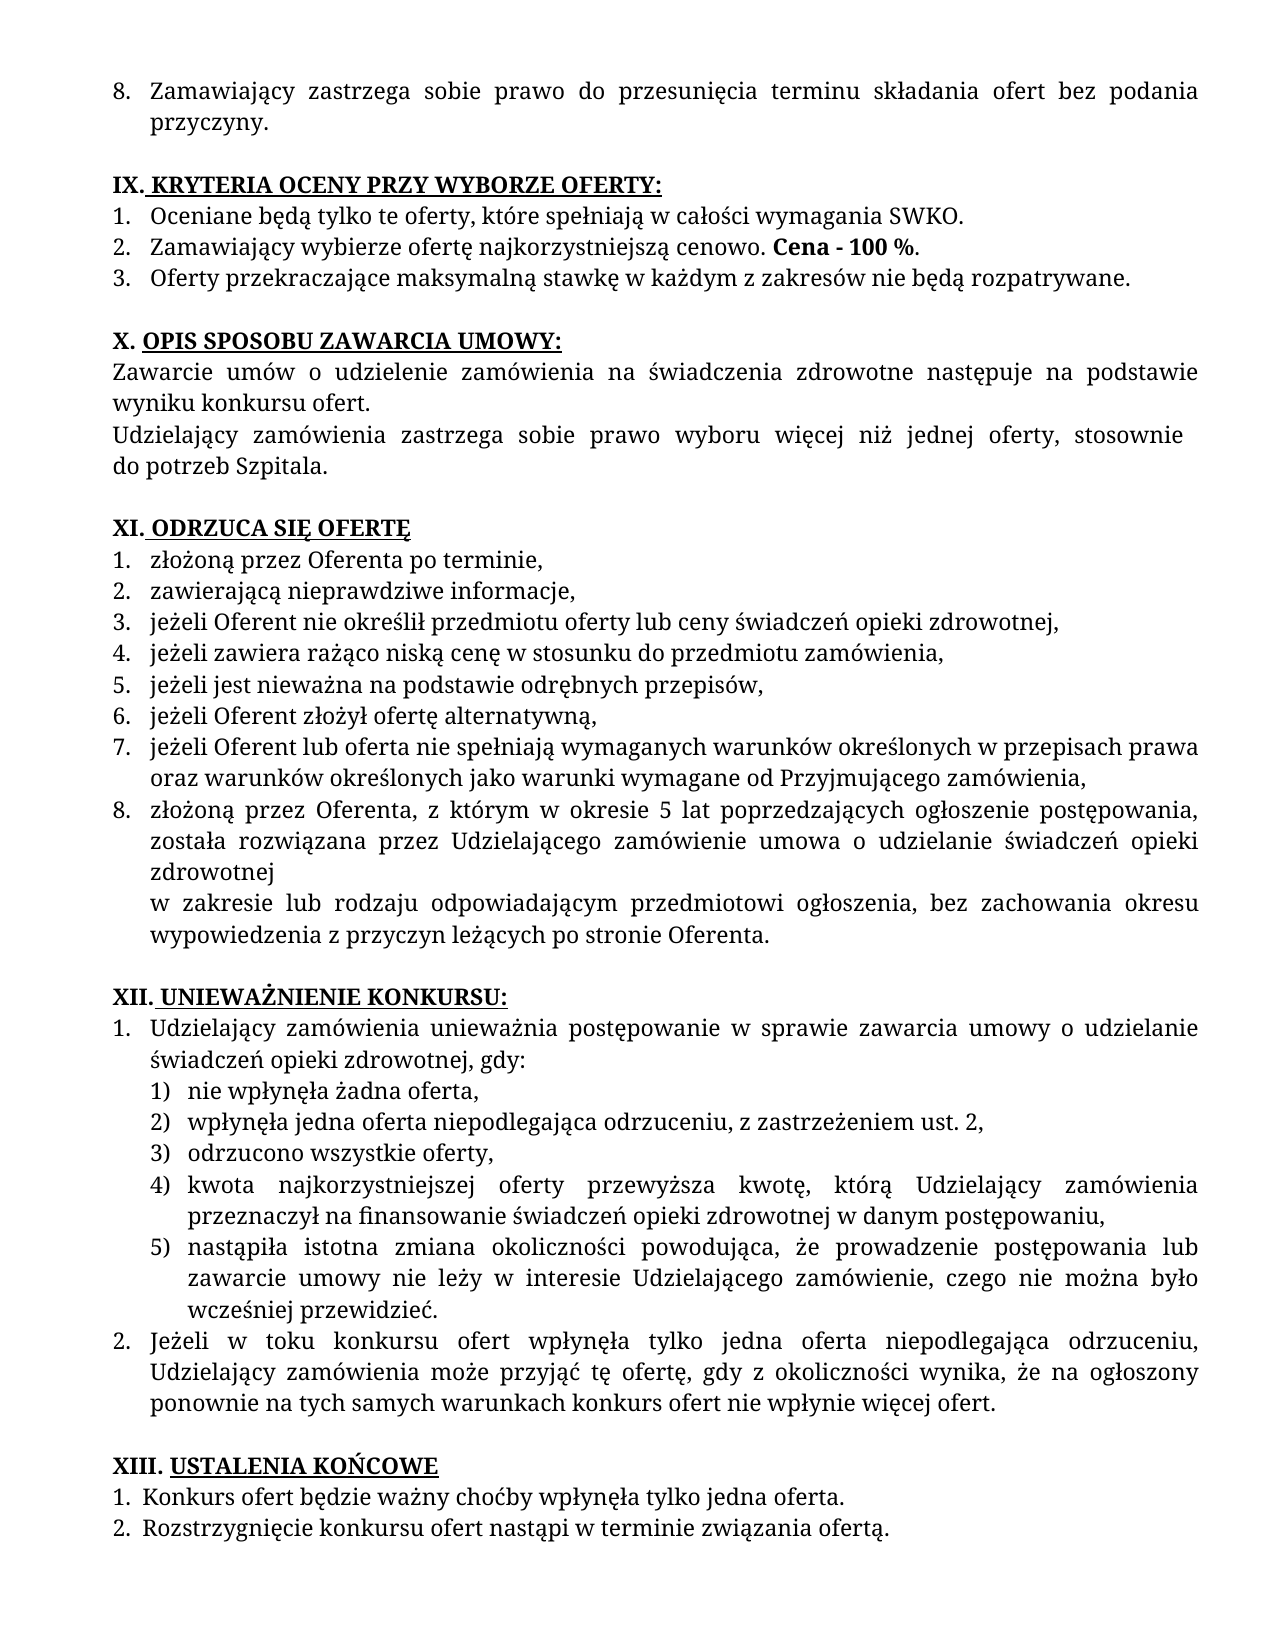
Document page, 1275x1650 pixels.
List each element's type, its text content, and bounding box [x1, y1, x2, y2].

list odrzucono wszystkie oferty, [150, 1137, 1200, 1169]
list złożoną przez Oferenta, z którym w okresie 5 lat poprzedzających ogłoszenie postępowania, została rozwiązana przez Udzielającego zamówienie umowa o udzielanie świadczeń opieki zdrowotnej w zakresie lub rodzaju odpowiadającym przedmiotowi ogłoszenia, bez zachowania okresu wypowiedzenia z przyczyn leżących po stronie Oferenta. [112, 794, 1200, 950]
list Jeżeli w toku konkursu ofert wpłynęła tylko jedna oferta niepodlegająca odrzuceniu, Udzielający zamówienia może przyjąć tę ofertę, gdy z okoliczności wynika, że na ogłoszony ponownie na tych samych warunkach konkurs ofert nie wpłynie więcej ofert. [112, 1325, 1200, 1419]
list wpłynęła jedna oferta niepodlegająca odrzuceniu, z zastrzeżeniem ust. 2, [150, 1106, 1200, 1137]
text XII. UNIEWAŻNIENIE KONKURSU: [112, 981, 1200, 1012]
list zawierającą nieprawdziwe informacje, [112, 575, 1200, 606]
text 3. Oferty przekraczające maksymalną stawkę w każdym z zakresów nie będą rozpatrywane. [112, 262, 1200, 294]
text IX. KRYTERIA OCENY PRZY WYBORZE OFERTY: [112, 169, 1200, 200]
text Zawarcie umów o udzielenie zamówienia na świadczenia zdrowotne następuje na podstawie wyniku konkursu ofert. [112, 356, 1200, 419]
list jeżeli zawiera rażąco niską cenę w stosunku do przedmiotu zamówienia, [112, 637, 1200, 669]
list jeżeli Oferent złożył ofertę alternatywną, [112, 700, 1200, 731]
text 1. Oceniane będą tylko te oferty, które spełniają w całości wymagania SWKO. [112, 200, 1200, 231]
list złożoną przez Oferenta po terminie, [112, 544, 1200, 575]
list Udzielający zamówienia unieważnia postępowanie w sprawie zawarcia umowy o udzielanie świadczeń opieki zdrowotnej, gdy: [112, 1012, 1200, 1075]
list jeżeli Oferent lub oferta nie spełniają wymaganych warunków określonych w przepisach prawa oraz warunków określonych jako warunki wymagane od Przyjmującego zamówienia, [112, 731, 1200, 794]
text XI. ODRZUCA SIĘ OFERTĘ [112, 512, 1200, 544]
text Udzielający zamówienia zastrzega sobie prawo wyboru więcej niż jednej oferty, stosownie do potrzeb Szpitala. [112, 419, 1200, 481]
list kwota najkorzystniejszej oferty przewyższa kwotę, którą Udzielający zamówienia przeznaczył na finansowanie świadczeń opieki zdrowotnej w danym postępowaniu, [150, 1169, 1200, 1231]
list Rozstrzygnięcie konkursu ofert nastąpi w terminie związania ofertą. [112, 1512, 1200, 1544]
list nie wpłynęła żadna oferta, [150, 1075, 1200, 1106]
list Konkurs ofert będzie ważny choćby wpłynęła tylko jedna oferta. [112, 1481, 1200, 1512]
list jeżeli Oferent nie określił przedmiotu oferty lub ceny świadczeń opieki zdrowotnej, [112, 606, 1200, 637]
list nastąpiła istotna zmiana okoliczności powodująca, że prowadzenie postępowania lub zawarcie umowy nie leży w interesie Udzielającego zamówienie, czego nie można było wcześniej przewidzieć. [150, 1231, 1200, 1325]
list Zamawiający zastrzega sobie prawo do przesunięcia terminu składania ofert bez podania przyczyny. [112, 75, 1200, 137]
subtitle XIII. USTALENIA KOŃCOWE [112, 1450, 1200, 1481]
list jeżeli jest nieważna na podstawie odrębnych przepisów, [112, 669, 1200, 700]
text 2. Zamawiający wybierze ofertę najkorzystniejszą cenowo. Cena - 100 %. [112, 231, 1200, 262]
text X. OPIS SPOSOBU ZAWARCIA UMOWY: [112, 325, 1200, 356]
